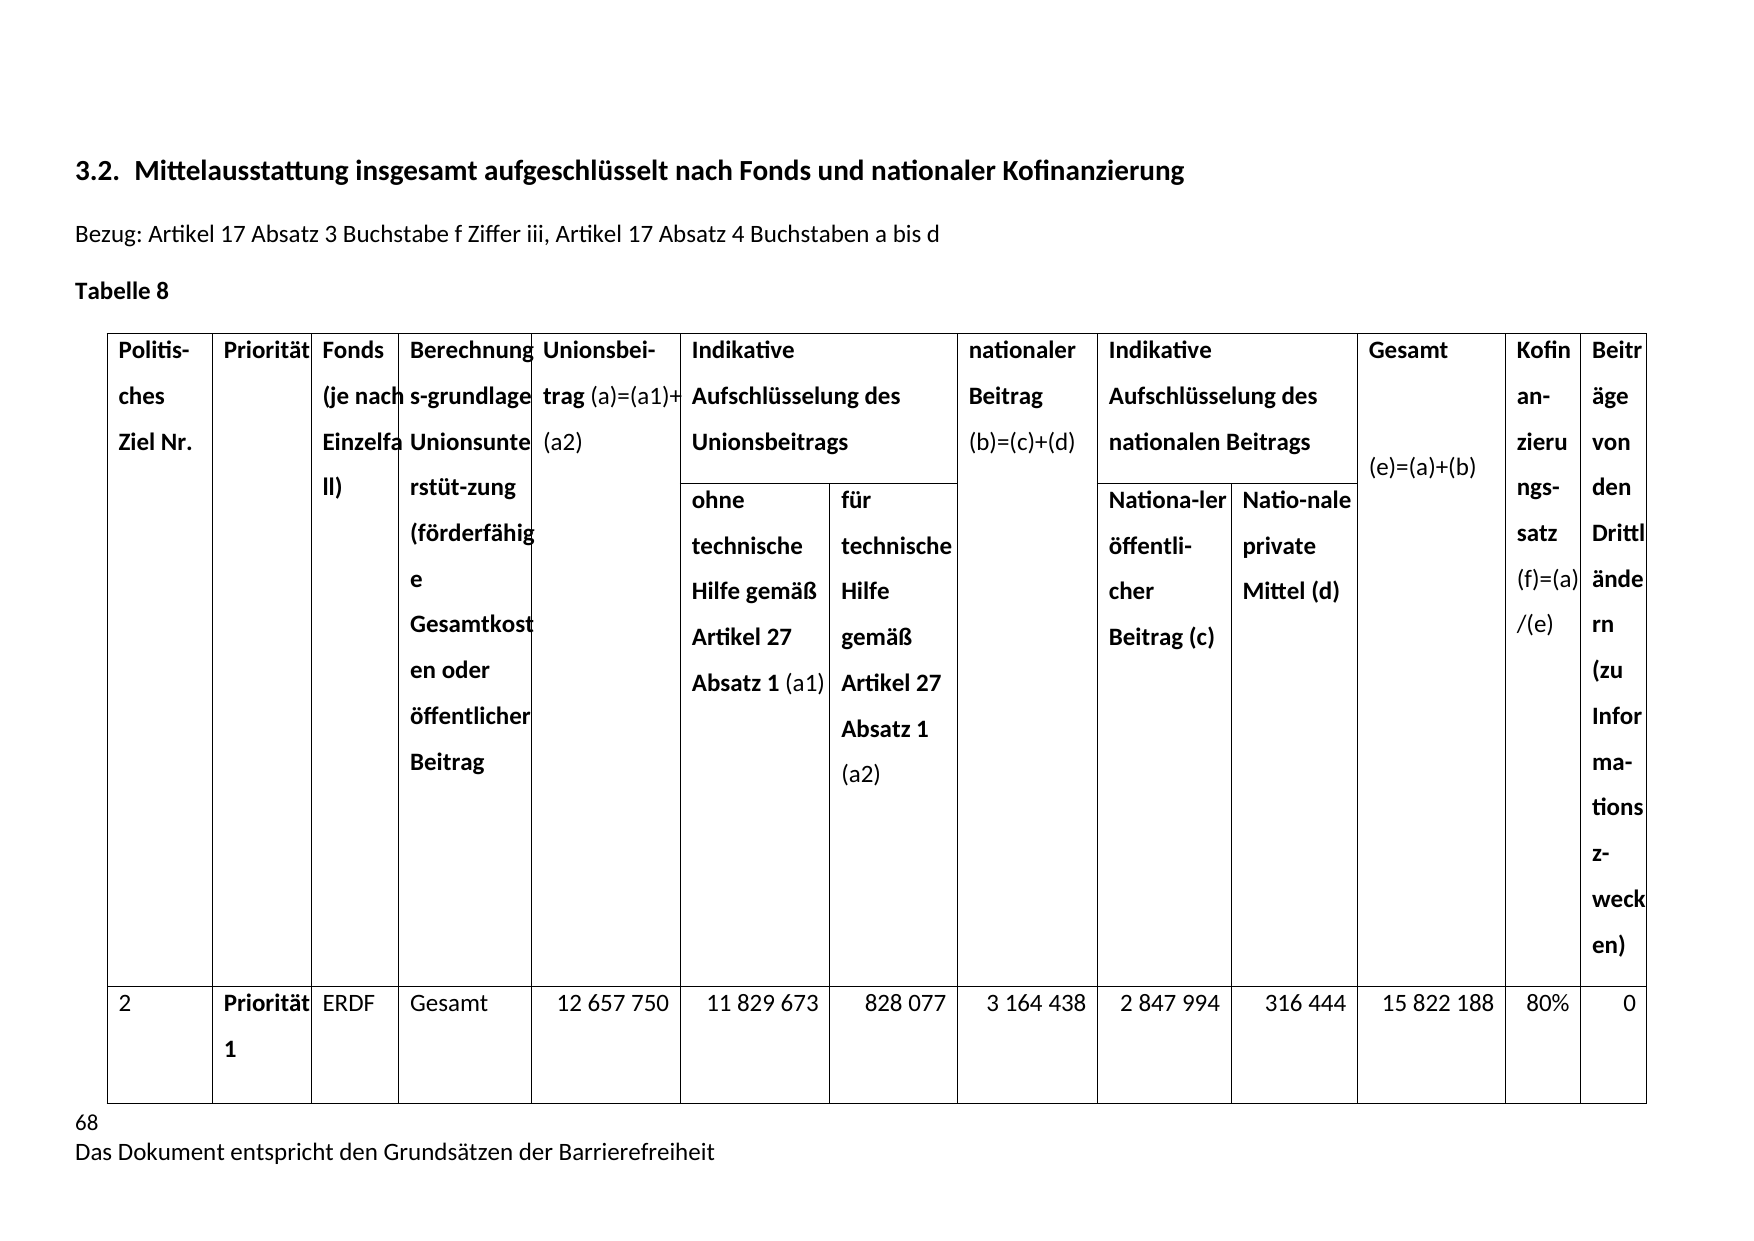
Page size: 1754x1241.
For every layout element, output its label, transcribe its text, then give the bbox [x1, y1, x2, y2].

table_cell 2 [108, 987, 212, 1103]
table_header Politis-ches Ziel Nr. [108, 334, 212, 986]
table_cell 316 444 [1232, 987, 1357, 1103]
subtitle Mittelausstattung insgesamt aufgeschlüsselt nach Fonds und nationaler Kofinanzierung [75, 152, 1679, 187]
text Tabelle 8 [75, 275, 1679, 306]
table_header Indikative Aufschlüsselung des Unionsbeitrags [681, 334, 957, 483]
table_cell 11 829 673 [681, 987, 829, 1103]
table_cell 80% [1506, 987, 1580, 1103]
table_cell 3 164 438 [958, 987, 1097, 1103]
table_cell Gesamt [399, 987, 531, 1103]
table_header Unionsbei-trag (a)=(a1)+(a2) [532, 334, 680, 986]
table_cell Nationa-ler öffentli-cher Beitrag (c) [1098, 484, 1231, 986]
table_cell 15 822 188 [1358, 987, 1505, 1103]
table_cell ohne technische Hilfe gemäß Artikel 27 Absatz 1 (a1) [681, 484, 829, 986]
table_header Berechnungs-grundlage Unionsunterstüt-zung (förderfähige Gesamtkosten oder öffentlicher Beitrag [399, 334, 531, 986]
table_cell 828 077 [830, 987, 957, 1103]
table_header nationaler Beitrag (b)=(c)+(d) [958, 334, 1097, 986]
table_cell 0 [1581, 987, 1646, 1103]
table_header Fonds (je nach Einzelfall) [312, 334, 398, 986]
table_cell für technische Hilfe gemäß Artikel 27 Absatz 1 (a2) [830, 484, 957, 986]
table_header Gesamt (e)=(a)+(b) [1358, 334, 1505, 986]
table_cell Natio-nale private Mittel (d) [1232, 484, 1357, 986]
table_cell 2 847 994 [1098, 987, 1231, 1103]
table_cell ERDF [312, 987, 398, 1103]
table_cell 12 657 750 [532, 987, 680, 1103]
table_header Bezug: Artikel 17 Absatz 3 Buchstabe f Ziffer iii, Artikel 17 Absatz 4 Buchstaben a bis d [64, 218, 1031, 275]
table_header Priorität [213, 334, 311, 986]
table_header Indikative Aufschlüsselung des nationalen Beitrags [1098, 334, 1357, 483]
table_cell Priorität 1 [213, 987, 311, 1103]
table_header Beiträge von den Drittländern (zu Informa-tionsz-wecken) [1581, 334, 1646, 986]
table_header Kofinan-zierungs-satz (f)=(a)/(e) [1506, 334, 1580, 986]
